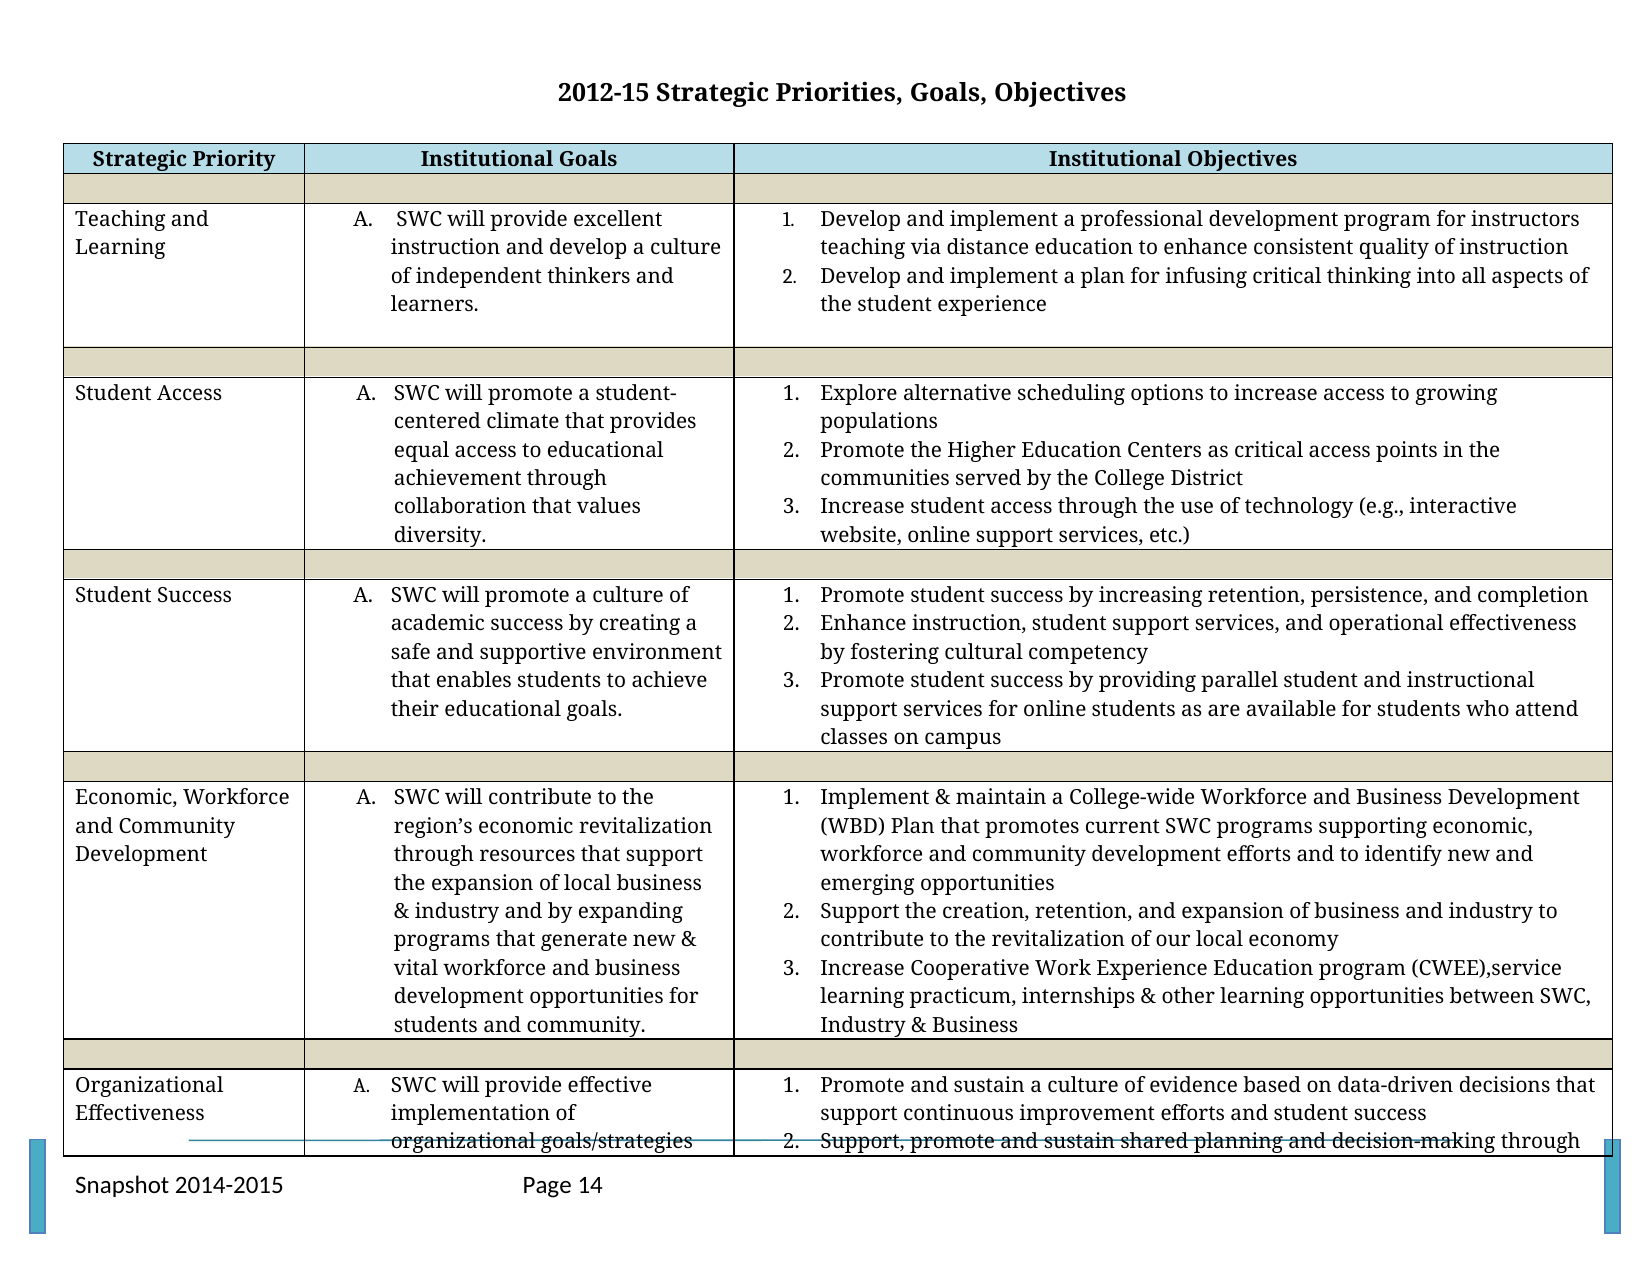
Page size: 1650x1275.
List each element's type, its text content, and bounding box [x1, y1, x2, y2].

table_header Institutional Goals [305, 144, 733, 173]
table_cell Student Access [64, 378, 304, 548]
table_cell SWC will provide excellent instruction and develop a culture of independent thinkers and learners. [305, 204, 733, 346]
table_cell Student Success [64, 580, 304, 751]
table_cell Explore alternative scheduling options to increase access to growing populations Promote the Higher Education Centers as critical access points in the communities served by the College District Increase student access through the use of technology (e.g., interactive website, online support services, etc.) [735, 378, 1612, 548]
table_cell [735, 550, 1612, 578]
table_cell Teaching and Learning [64, 204, 304, 346]
table_cell [64, 348, 304, 376]
table_cell [305, 1040, 733, 1068]
table_cell [64, 1040, 304, 1068]
table_cell Develop and implement a professional development program for instructors teaching via distance education to enhance consistent quality of instruction Develop and implement a plan for infusing critical thinking into all aspects of the student experience [735, 204, 1612, 346]
table_cell [64, 550, 304, 578]
table_cell [735, 1040, 1612, 1068]
table_cell [64, 752, 304, 781]
table_cell [64, 174, 304, 203]
table_cell Economic, Workforce and Community Development [64, 782, 304, 1038]
table_cell [305, 348, 733, 376]
table_cell [735, 752, 1612, 781]
table_cell SWC will promote a culture of academic success by creating a safe and supportive environment that enables students to achieve their educational goals. [305, 580, 733, 751]
text 2012-15 Strategic Priorities, Goals, Objectives [109, 75, 1575, 109]
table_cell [305, 1070, 733, 1155]
table_header Strategic Priority [64, 144, 304, 173]
table_cell SWC will contribute to the region’s economic revitalization through resources that support the expansion of local business & industry and by expanding programs that generate new & vital workforce and business development opportunities for students and community. [305, 782, 733, 1038]
table_cell [735, 174, 1612, 203]
table_cell Implement & maintain a College-wide Workforce and Business Development (WBD) Plan that promotes current SWC programs supporting economic, workforce and community development efforts and to identify new and emerging opportunities Support the creation, retention, and expansion of business and industry to contribute to the revitalization of our local economy Increase Cooperative Work Experience Education program (CWEE),service learning practicum, internships & other learning opportunities between SWC, Industry & Business [735, 782, 1612, 1038]
table_cell [735, 348, 1612, 376]
table_cell [305, 550, 733, 578]
table_header Institutional Objectives [735, 144, 1612, 173]
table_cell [64, 1070, 304, 1155]
table_cell [305, 752, 733, 781]
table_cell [735, 1070, 1612, 1155]
table_cell SWC will promote a student-centered climate that provides equal access to educational achievement through collaboration that values diversity. [305, 378, 733, 548]
table_cell [305, 174, 733, 203]
table_cell Promote student success by increasing retention, persistence, and completion Enhance instruction, student support services, and operational effectiveness by fostering cultural competency Promote student success by providing parallel student and instructional support services for online students as are available for students who attend classes on campus [735, 580, 1612, 751]
